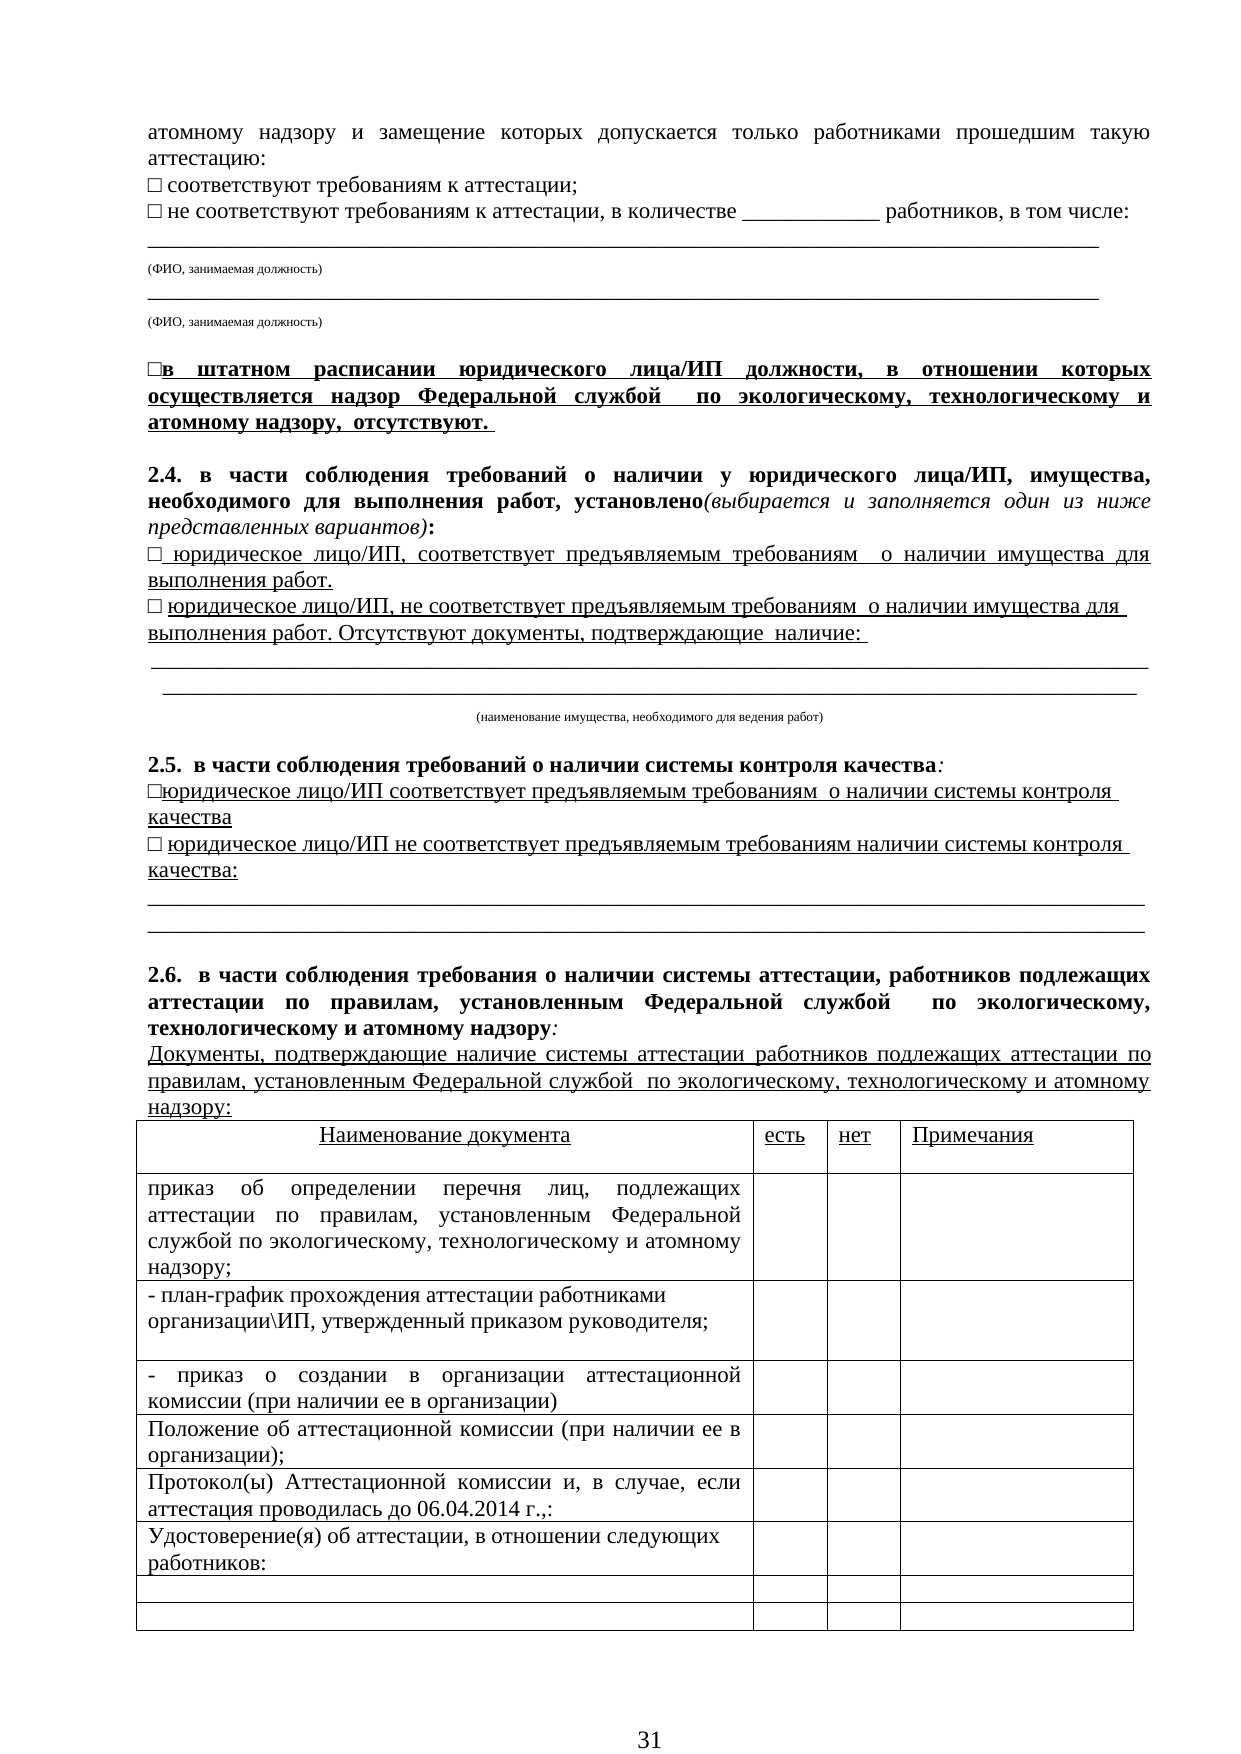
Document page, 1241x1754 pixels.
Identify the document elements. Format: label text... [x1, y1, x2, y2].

table_cell [901, 1281, 1133, 1360]
table_cell [754, 1361, 827, 1414]
table_cell [828, 1522, 900, 1575]
text ______________________________________________________________________________________________________________________________________________________________________________ [148, 882, 1152, 935]
text 2.4. в части соблюдения требований о наличии у юридического лица/ИП, имущества, необходимого для выполнения работ, установлено(выбирается и заполняется один из ниже представленных вариантов): [148, 461, 1152, 540]
table_cell Удостоверение(я) об аттестации, в отношении следующих работников: [137, 1522, 753, 1575]
text ___________________________________________________________________________________ [148, 223, 1152, 250]
text (ФИО, занимаемая должность) [148, 303, 1152, 329]
table_cell [754, 1281, 827, 1360]
table_cell [901, 1522, 1133, 1575]
text ____________________________________________________________________________________________________________________________________________________________________________ [148, 645, 1152, 698]
table_cell [754, 1576, 827, 1602]
text □ юридическое лицо/ИП, не соответствует предъявляемым требованиям о наличии имущества для выполнения работ. Отсутствуют документы, подтверждающие наличие: [148, 592, 1152, 645]
table_cell [828, 1469, 900, 1521]
table_cell [137, 1603, 753, 1630]
table_cell [901, 1603, 1133, 1630]
text □ не соответствуют требованиям к аттестации, в количестве ____________ работников, в том числе: [148, 197, 1152, 223]
text □ юридическое лицо/ИП, соответствует предъявляемым требованиям о наличии имущества для выполнения работ. [148, 540, 1152, 592]
table_cell Положение об аттестационной комиссии (при наличии ее в организации); [137, 1415, 753, 1467]
text □в штатном расписании юридического лица/ИП должности, в отношении которых осуществляется надзор Федеральной службой по экологическому, технологическому и атомному надзору, отсутствуют. [148, 406, 1152, 434]
text □в штатном расписании юридического лица/ИП должности, в отношении которых осуществляется надзор Федеральной службой по экологическому, технологическому и атомному надзору, отсутствуют. [148, 355, 1152, 405]
table_cell [754, 1469, 827, 1521]
table_cell [828, 1415, 900, 1467]
text ___________________________________________________________________________________ [148, 276, 1152, 303]
table_cell [754, 1603, 827, 1630]
text □ соответствуют требованиям к аттестации; [148, 171, 1152, 197]
table_cell приказ об определении перечня лиц, подлежащих аттестации по правилам, установленным Федеральной службой по экологическому, технологическому и атомному надзору; [137, 1174, 753, 1280]
table_cell [754, 1174, 827, 1280]
table_cell [901, 1469, 1133, 1521]
table_cell [901, 1415, 1133, 1467]
text 2.6. в части соблюдения требования о наличии системы аттестации, работников подлежащих аттестации по правилам, установленным Федеральной службой по экологическому, технологическому и атомному надзору: [148, 961, 1152, 1041]
table_cell [828, 1361, 900, 1414]
text (ФИО, занимаемая должность) [148, 250, 1152, 276]
table_header Наименование документа [137, 1121, 753, 1173]
table_cell - план-график прохождения аттестации работниками организации\ИП, утвержденный приказом руководителя; [137, 1281, 753, 1360]
table_cell Протокол(ы) Аттестационной комиссии и, в случае, если аттестация проводилась до 06.04.2014 г.,: [137, 1469, 753, 1521]
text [148, 118, 1152, 171]
text Документы, подтверждающие наличие системы аттестации работников подлежащих аттестации по правилам, установленным Федеральной службой по экологическому, технологическому и атомному надзору: [148, 1041, 1152, 1119]
table_cell - приказ о создании в организации аттестационной комиссии (при наличии ее в организации) [137, 1361, 753, 1414]
text 2.5. в части соблюдения требований о наличии системы контроля качества: [148, 751, 1152, 777]
text □юридическое лицо/ИП соответствует предъявляемым требованиям о наличии системы контроля качества [148, 777, 1152, 830]
table_cell [828, 1174, 900, 1280]
table_cell [828, 1576, 900, 1602]
table_cell [901, 1361, 1133, 1414]
table_header есть [754, 1121, 827, 1173]
table_cell [137, 1576, 753, 1602]
table_cell [828, 1281, 900, 1360]
table_cell [828, 1603, 900, 1630]
table_cell [754, 1415, 827, 1467]
table_header Примечания [901, 1121, 1133, 1173]
text □ юридическое лицо/ИП не соответствует предъявляемым требованиям наличии системы контроля качества: [148, 830, 1152, 882]
table_header нет [828, 1121, 900, 1173]
text (наименование имущества, необходимого для ведения работ) [148, 698, 1152, 724]
table_cell [754, 1522, 827, 1575]
table_cell [901, 1576, 1133, 1602]
table_cell [901, 1174, 1133, 1280]
